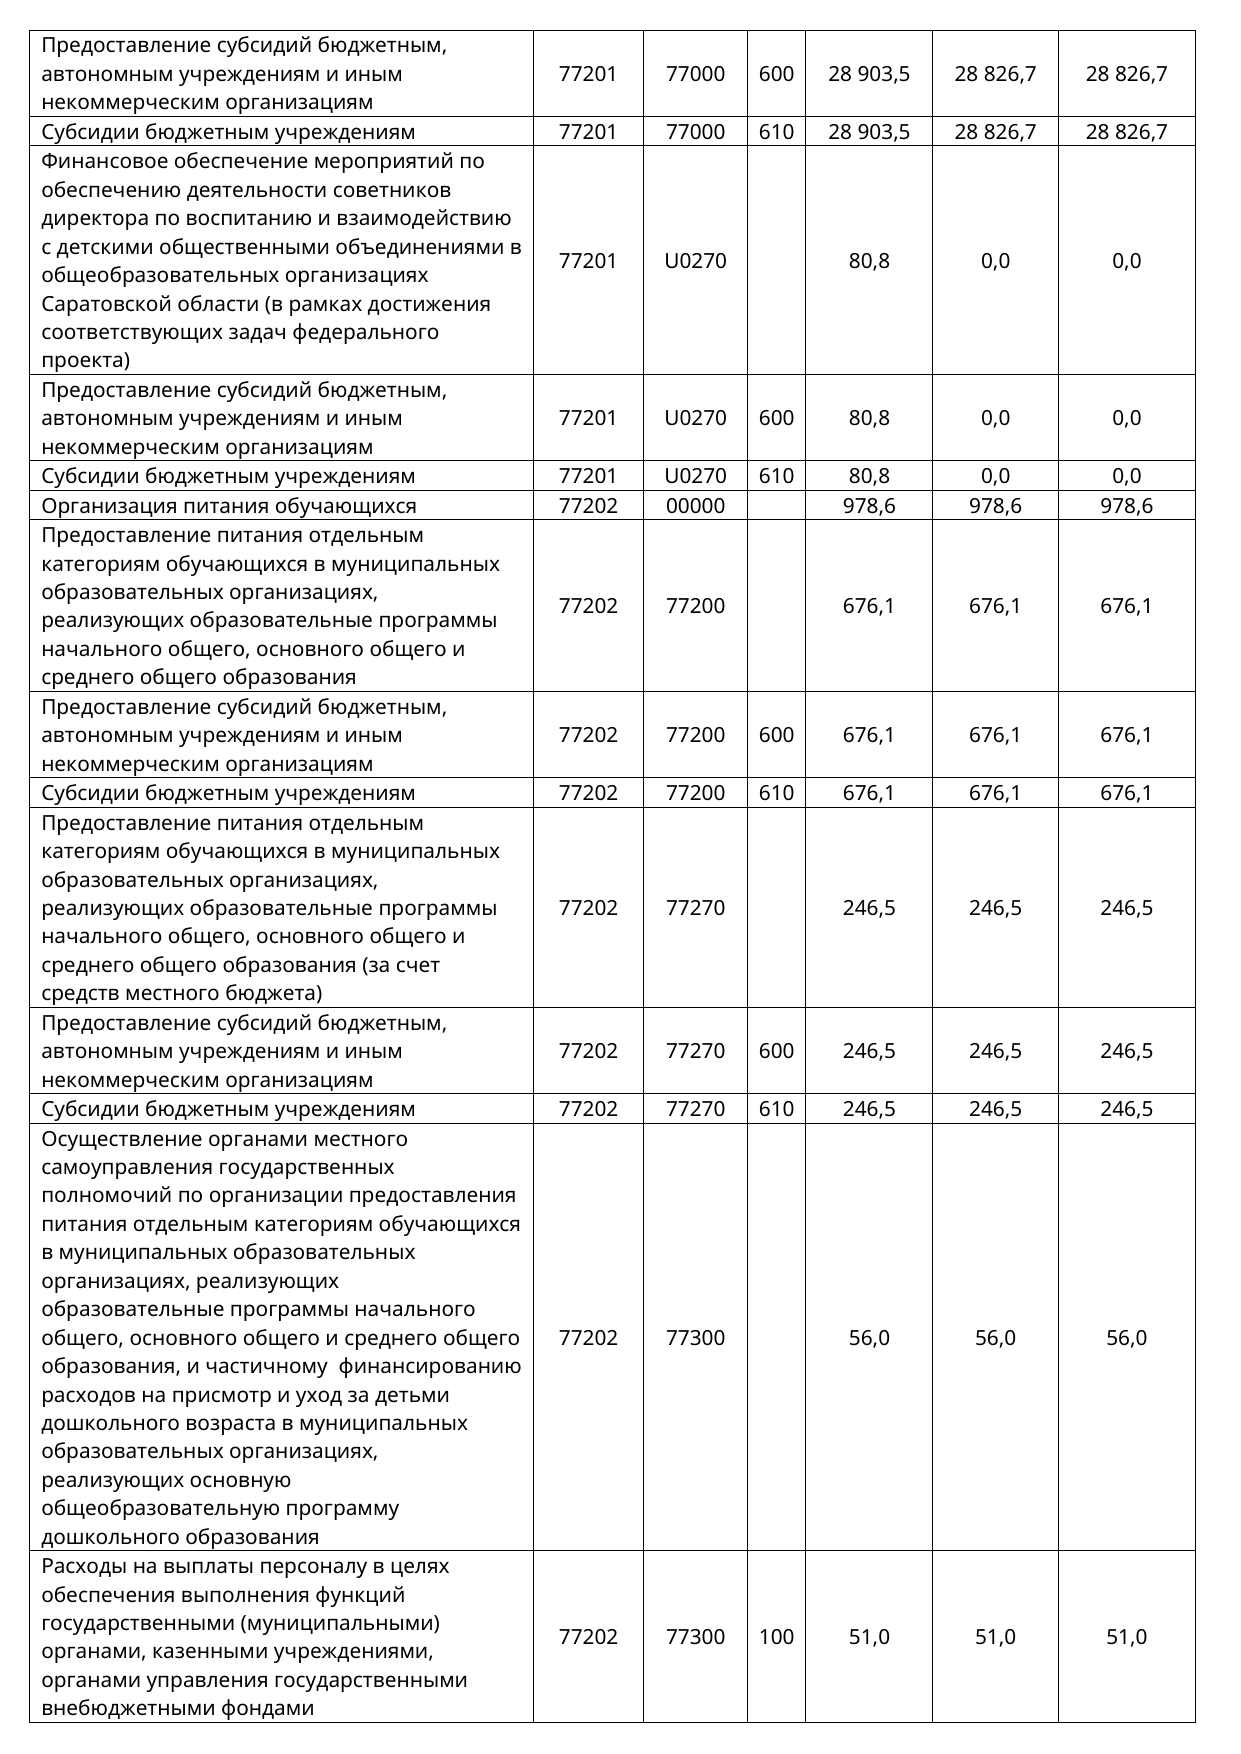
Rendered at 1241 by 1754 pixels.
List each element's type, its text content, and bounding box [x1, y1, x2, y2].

table_cell 0,0 [933, 461, 1058, 490]
table_cell 246,5 [933, 1094, 1058, 1123]
table_cell 28 826,7 [933, 117, 1058, 145]
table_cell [30, 31, 533, 116]
table_cell Субсидии бюджетным учреждениям [30, 778, 533, 807]
table_cell Предоставление питания отдельным категориям обучающихся в муниципальных образовательных организациях, реализующих образовательные программы начального общего, основного общего и среднего общего образования [30, 520, 533, 691]
table_cell 28 903,5 [806, 31, 932, 116]
table_cell Предоставление субсидий бюджетным, автономным учреждениям и иным некоммерческим организациям [30, 1008, 533, 1093]
table_cell 600 [748, 31, 805, 116]
table_cell 77202 [534, 1008, 643, 1093]
table_cell [748, 146, 805, 374]
table_cell Предоставление субсидий бюджетным, автономным учреждениям и иным некоммерческим организациям [30, 375, 533, 460]
table_cell 246,5 [806, 1094, 932, 1123]
table_cell 676,1 [806, 692, 932, 777]
table_cell 246,5 [806, 1008, 932, 1093]
table_cell 676,1 [806, 778, 932, 807]
table_cell 77300 [644, 1124, 747, 1550]
table_cell 28 903,5 [806, 117, 932, 145]
table_cell Расходы на выплаты персоналу в целях обеспечения выполнения функций государственными (муниципальными) органами, казенными учреждениями, органами управления государственными внебюджетными фондами [30, 1551, 533, 1722]
table_cell 77200 [644, 778, 747, 807]
table_cell 100 [748, 1551, 805, 1722]
table_cell 676,1 [1059, 520, 1195, 691]
table_cell 51,0 [1059, 1551, 1195, 1722]
table_cell 676,1 [933, 520, 1058, 691]
table_cell 0,0 [933, 375, 1058, 460]
table_cell 978,6 [1059, 491, 1195, 519]
table_cell 77202 [534, 520, 643, 691]
table_cell 676,1 [933, 778, 1058, 807]
table_cell 80,8 [806, 375, 932, 460]
table_cell 77202 [534, 808, 643, 1007]
table_cell 600 [748, 1008, 805, 1093]
table_cell 77200 [644, 520, 747, 691]
table_cell Организация питания обучающихся [30, 491, 533, 519]
table_cell 676,1 [933, 692, 1058, 777]
table_cell Предоставление питания отдельным категориям обучающихся в муниципальных образовательных организациях, реализующих образовательные программы начального общего, основного общего и среднего общего образования (за счет средств местного бюджета) [30, 808, 533, 1007]
table_cell Предоставление субсидий бюджетным, автономным учреждениям и иным некоммерческим организациям [30, 692, 533, 777]
table_cell Осуществление органами местного самоуправления государственных полномочий по организации предоставления питания отдельным категориям обучающихся в муниципальных образовательных организациях, реализующих образовательные программы начального общего, основного общего и среднего общего образования, и частичному финансированию расходов на присмотр и уход за детьми дошкольного возраста в муниципальных образовательных организациях, реализующих основную общеобразовательную программу дошкольного образования [30, 1124, 533, 1550]
table_cell 56,0 [1059, 1124, 1195, 1550]
table_cell 77201 [534, 461, 643, 490]
table_cell 77200 [644, 692, 747, 777]
table_cell 0,0 [1059, 461, 1195, 490]
table_cell 610 [748, 117, 805, 145]
table_cell 978,6 [806, 491, 932, 519]
table_cell 28 826,7 [933, 31, 1058, 116]
table_cell 51,0 [933, 1551, 1058, 1722]
table_cell 77270 [644, 808, 747, 1007]
table_cell 978,6 [933, 491, 1058, 519]
table_cell 0,0 [1059, 375, 1195, 460]
table_cell 51,0 [806, 1551, 932, 1722]
table_cell 77270 [644, 1094, 747, 1123]
table_cell 0,0 [1059, 146, 1195, 374]
table_cell [748, 491, 805, 519]
table_cell Финансовое обеспечение мероприятий по обеспечению деятельности советников директора по воспитанию и взаимодействию с детскими общественными объединениями в общеобразовательных организациях Саратовской области (в рамках достижения соответствующих задач федерального проекта) [30, 146, 533, 374]
table_cell 56,0 [806, 1124, 932, 1550]
table_cell 246,5 [806, 808, 932, 1007]
table_cell 600 [748, 375, 805, 460]
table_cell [30, 117, 533, 145]
table_cell 77201 [534, 146, 643, 374]
table_cell 77300 [644, 1551, 747, 1722]
table_cell 77202 [534, 778, 643, 807]
table_cell 28 826,7 [1059, 31, 1195, 116]
table_cell 676,1 [1059, 692, 1195, 777]
table_cell 56,0 [933, 1124, 1058, 1550]
table_cell 246,5 [1059, 808, 1195, 1007]
table_cell 676,1 [806, 520, 932, 691]
table_cell 610 [748, 1094, 805, 1123]
table_cell [748, 520, 805, 691]
table_cell 77202 [534, 692, 643, 777]
table_cell 77270 [644, 1008, 747, 1093]
table_cell 246,5 [1059, 1008, 1195, 1093]
table_cell 77201 [534, 31, 643, 116]
table_cell 246,5 [933, 808, 1058, 1007]
table_cell 77202 [534, 1094, 643, 1123]
table_cell U0270 [644, 461, 747, 490]
table_cell [748, 1124, 805, 1550]
table_cell Субсидии бюджетным учреждениям [30, 461, 533, 490]
table_cell 600 [748, 692, 805, 777]
table_cell 246,5 [933, 1008, 1058, 1093]
table_cell 77202 [534, 1551, 643, 1722]
table_cell 676,1 [1059, 778, 1195, 807]
table_cell 0,0 [933, 146, 1058, 374]
table_cell 28 826,7 [1059, 117, 1195, 145]
table_cell 77000 [644, 31, 747, 116]
table_cell 80,8 [806, 146, 932, 374]
table_cell 77202 [534, 1124, 643, 1550]
table_cell 610 [748, 461, 805, 490]
table_cell 77202 [534, 491, 643, 519]
table_cell 80,8 [806, 461, 932, 490]
table_cell 610 [748, 778, 805, 807]
table_cell 246,5 [1059, 1094, 1195, 1123]
table_cell [748, 808, 805, 1007]
table_cell Субсидии бюджетным учреждениям [30, 1094, 533, 1123]
table_cell U0270 [644, 146, 747, 374]
table_cell 77201 [534, 375, 643, 460]
table_cell 77000 [644, 117, 747, 145]
table_cell U0270 [644, 375, 747, 460]
table_cell 00000 [644, 491, 747, 519]
table_cell 77201 [534, 117, 643, 145]
